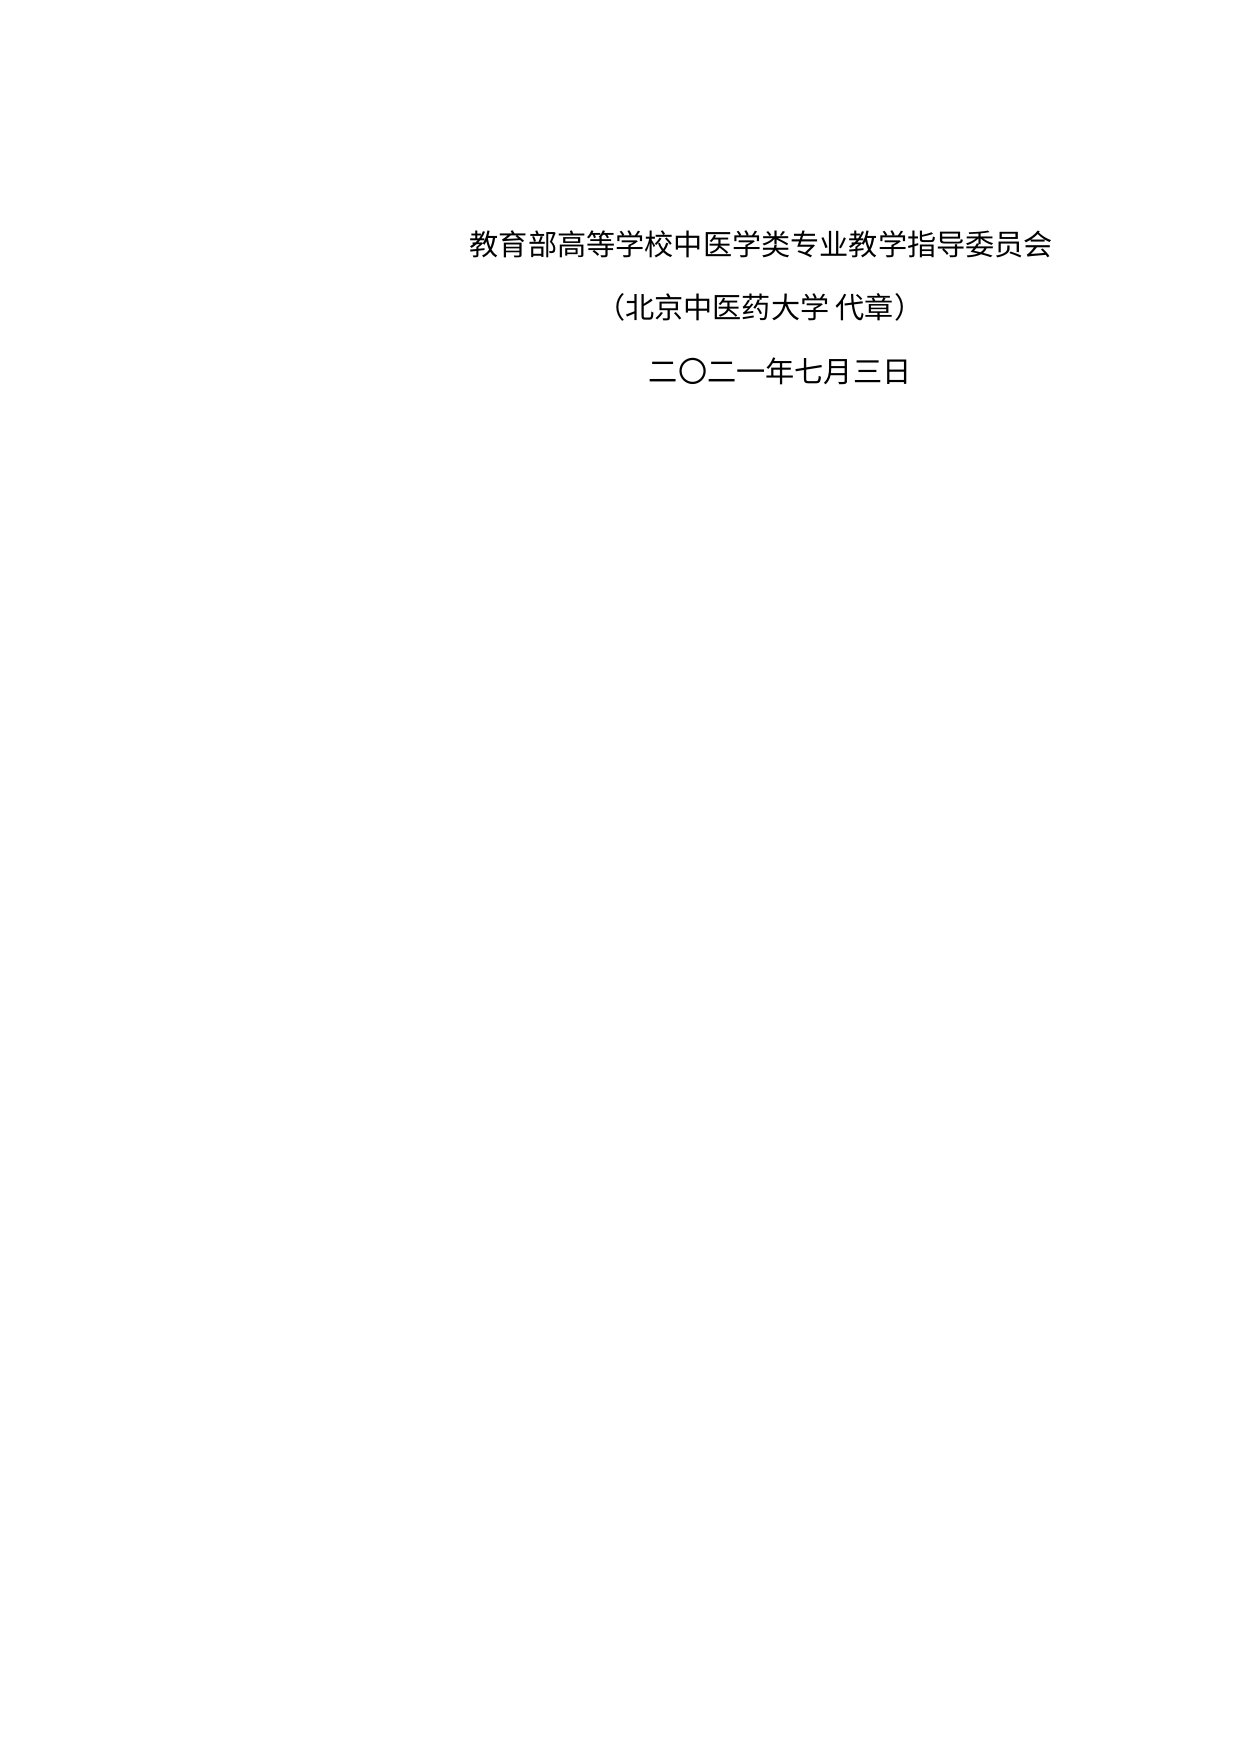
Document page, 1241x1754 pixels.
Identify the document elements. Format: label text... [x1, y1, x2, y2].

text 教育部高等学校中医学类专业教学指导委员会 [187, 221, 1053, 264]
text 二〇二一年七月三日 [187, 348, 911, 391]
text （北京中医药大学 代章） [187, 285, 994, 327]
